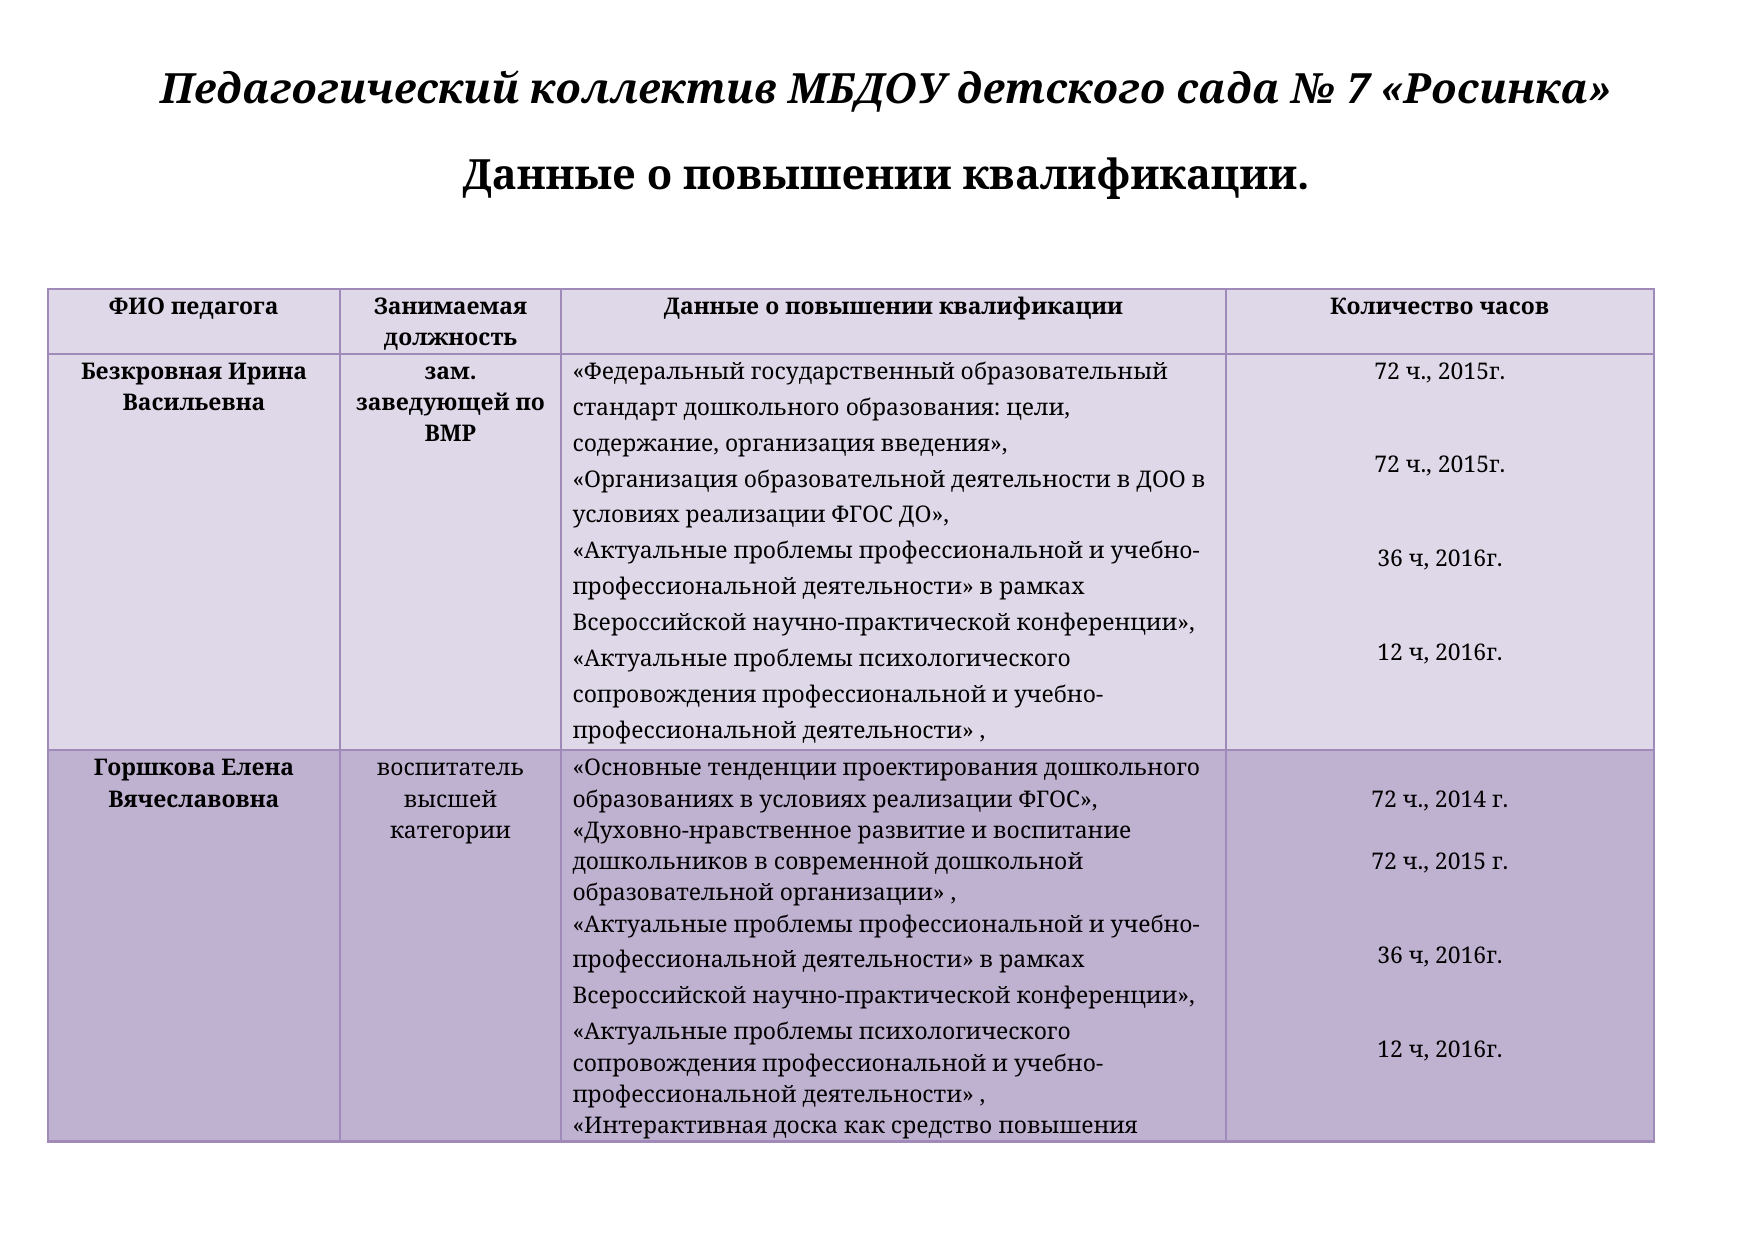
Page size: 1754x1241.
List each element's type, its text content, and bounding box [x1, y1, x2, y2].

table_cell зам. заведующей по ВМР [341, 355, 560, 749]
table_header Данные о повышении квалификации [562, 290, 1225, 353]
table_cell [562, 751, 1225, 1140]
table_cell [1227, 751, 1653, 1140]
table_cell 72 ч., 2015г. 72 ч., 2015г. 36 ч, 2016г. 12 ч, 2016г. [1227, 355, 1653, 749]
table_cell «Федеральный государственный образовательный стандарт дошкольного образования: цели, содержание, организация введения», «Организация образовательной деятельности в ДОО в условиях реализации ФГОС ДО», «Актуальные проблемы профессиональной и учебно-профессиональной деятельности» в рамках Всероссийской научно-практической конференции», «Актуальные проблемы психологического сопровождения профессиональной и учебно-профессиональной деятельности» , [562, 355, 1225, 749]
table_cell Безкровная Ирина Васильевна [49, 355, 339, 749]
text Данные о повышении квалификации. [59, 145, 1713, 202]
table_header ФИО педагога [49, 290, 339, 353]
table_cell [49, 751, 339, 1140]
text Педагогический коллектив МБДОУ детского сада № 7 «Росинка» [59, 59, 1713, 116]
table_header Занимаемая должность [341, 290, 560, 353]
table_header Количество часов [1227, 290, 1653, 353]
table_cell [341, 751, 560, 1140]
